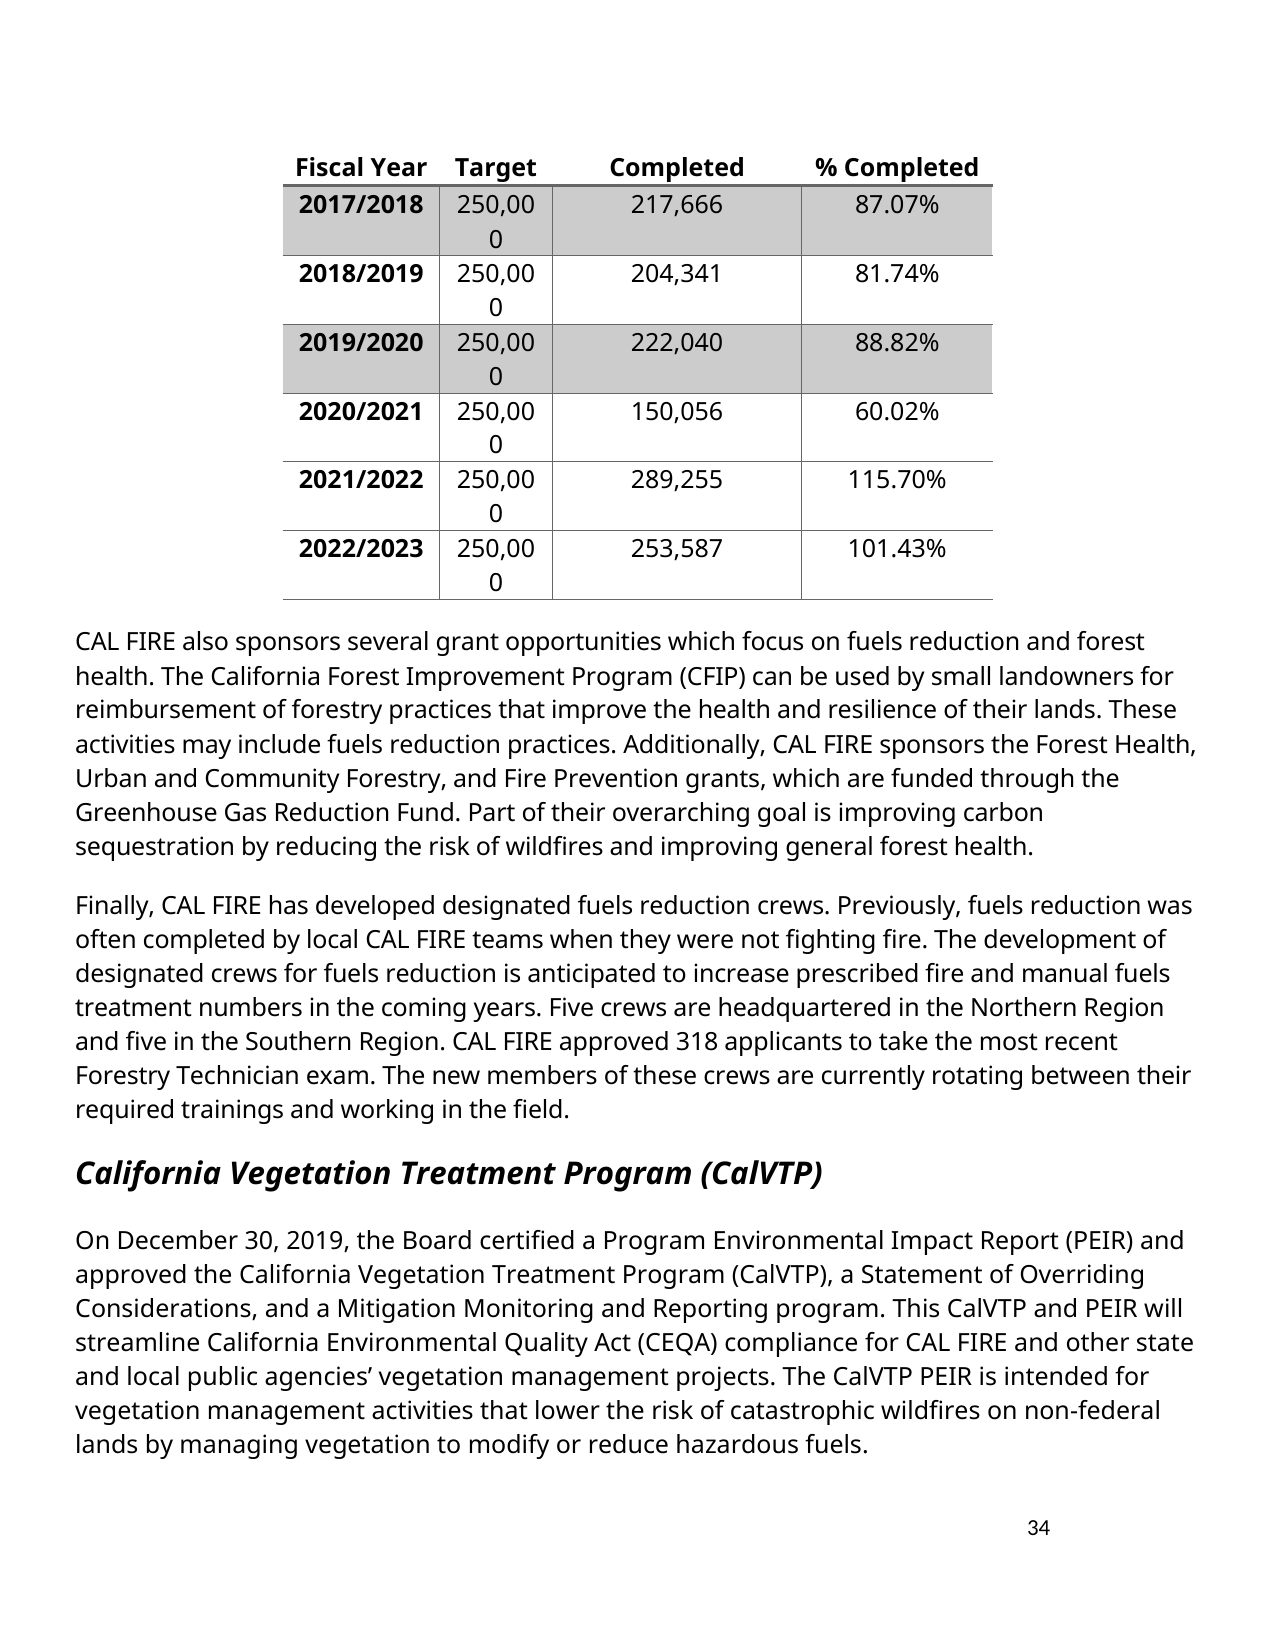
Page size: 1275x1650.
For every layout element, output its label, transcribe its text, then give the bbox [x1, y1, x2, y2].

table_cell 87.07% [802, 187, 992, 255]
table_cell 253,587 [553, 531, 801, 598]
table_cell 2018/2019 [283, 256, 439, 324]
table_cell 2021/2022 [283, 462, 439, 530]
table_header Target [440, 150, 552, 184]
table_cell 222,040 [553, 325, 801, 393]
table_header % Completed [802, 150, 992, 184]
subtitle California Vegetation Treatment Program (CalVTP) [75, 1151, 1200, 1193]
table_cell 60.02% [802, 394, 992, 461]
table_cell 250,000 [440, 394, 552, 461]
table_cell 88.82% [802, 325, 992, 393]
table_header Completed [552, 150, 802, 184]
text Finally, CAL FIRE has developed designated fuels reduction crews. Previously, fuels reduction was often completed by local CAL FIRE teams when they were not fighting fire. The development of designated crews for fuels reduction is anticipated to increase prescribed fire and manual fuels treatment numbers in the coming years. Five crews are headquartered in the Northern Region and five in the Southern Region. CAL FIRE approved 318 applicants to take the most recent Forestry Technician exam. The new members of these crews are currently rotating between their required trainings and working in the field. [75, 887, 1200, 1126]
table_cell 150,056 [553, 394, 801, 461]
table_cell 2019/2020 [283, 325, 439, 393]
table_cell 217,666 [553, 187, 801, 255]
text CAL FIRE also sponsors several grant opportunities which focus on fuels reduction and forest health. The California Forest Improvement Program (CFIP) can be used by small landowners for reimbursement of forestry practices that improve the health and resilience of their lands. These activities may include fuels reduction practices. Additionally, CAL FIRE sponsors the Forest Health, Urban and Community Forestry, and Fire Prevention grants, which are funded through the Greenhouse Gas Reduction Fund. Part of their overarching goal is improving carbon sequestration by reducing the risk of wildfires and improving general forest health. [75, 624, 1200, 862]
table_cell 250,000 [440, 187, 552, 255]
table_cell 250,000 [440, 462, 552, 530]
table_cell 101.43% [802, 531, 992, 598]
table_cell 2020/2021 [283, 394, 439, 461]
table_cell 250,000 [440, 256, 552, 324]
table_cell 2022/2023 [283, 531, 439, 598]
table_cell 289,255 [553, 462, 801, 530]
table_cell 250,000 [440, 531, 552, 598]
text On December 30, 2019, the Board certified a Program Environmental Impact Report (PEIR) and approved the California Vegetation Treatment Program (CalVTP), a Statement of Overriding Considerations, and a Mitigation Monitoring and Reporting program. This CalVTP and PEIR will streamline California Environmental Quality Act (CEQA) compliance for CAL FIRE and other state and local public agencies’ vegetation management projects. The CalVTP PEIR is intended for vegetation management activities that lower the risk of catastrophic wildfires on non-federal lands by managing vegetation to modify or reduce hazardous fuels. [869, 1223, 1200, 1461]
table_cell 115.70% [802, 462, 992, 530]
table_cell 250,000 [440, 325, 552, 393]
table_cell 81.74% [802, 256, 992, 324]
table_cell 204,341 [553, 256, 801, 324]
table_header Fiscal Year [283, 150, 439, 184]
table_cell 2017/2018 [283, 187, 439, 255]
